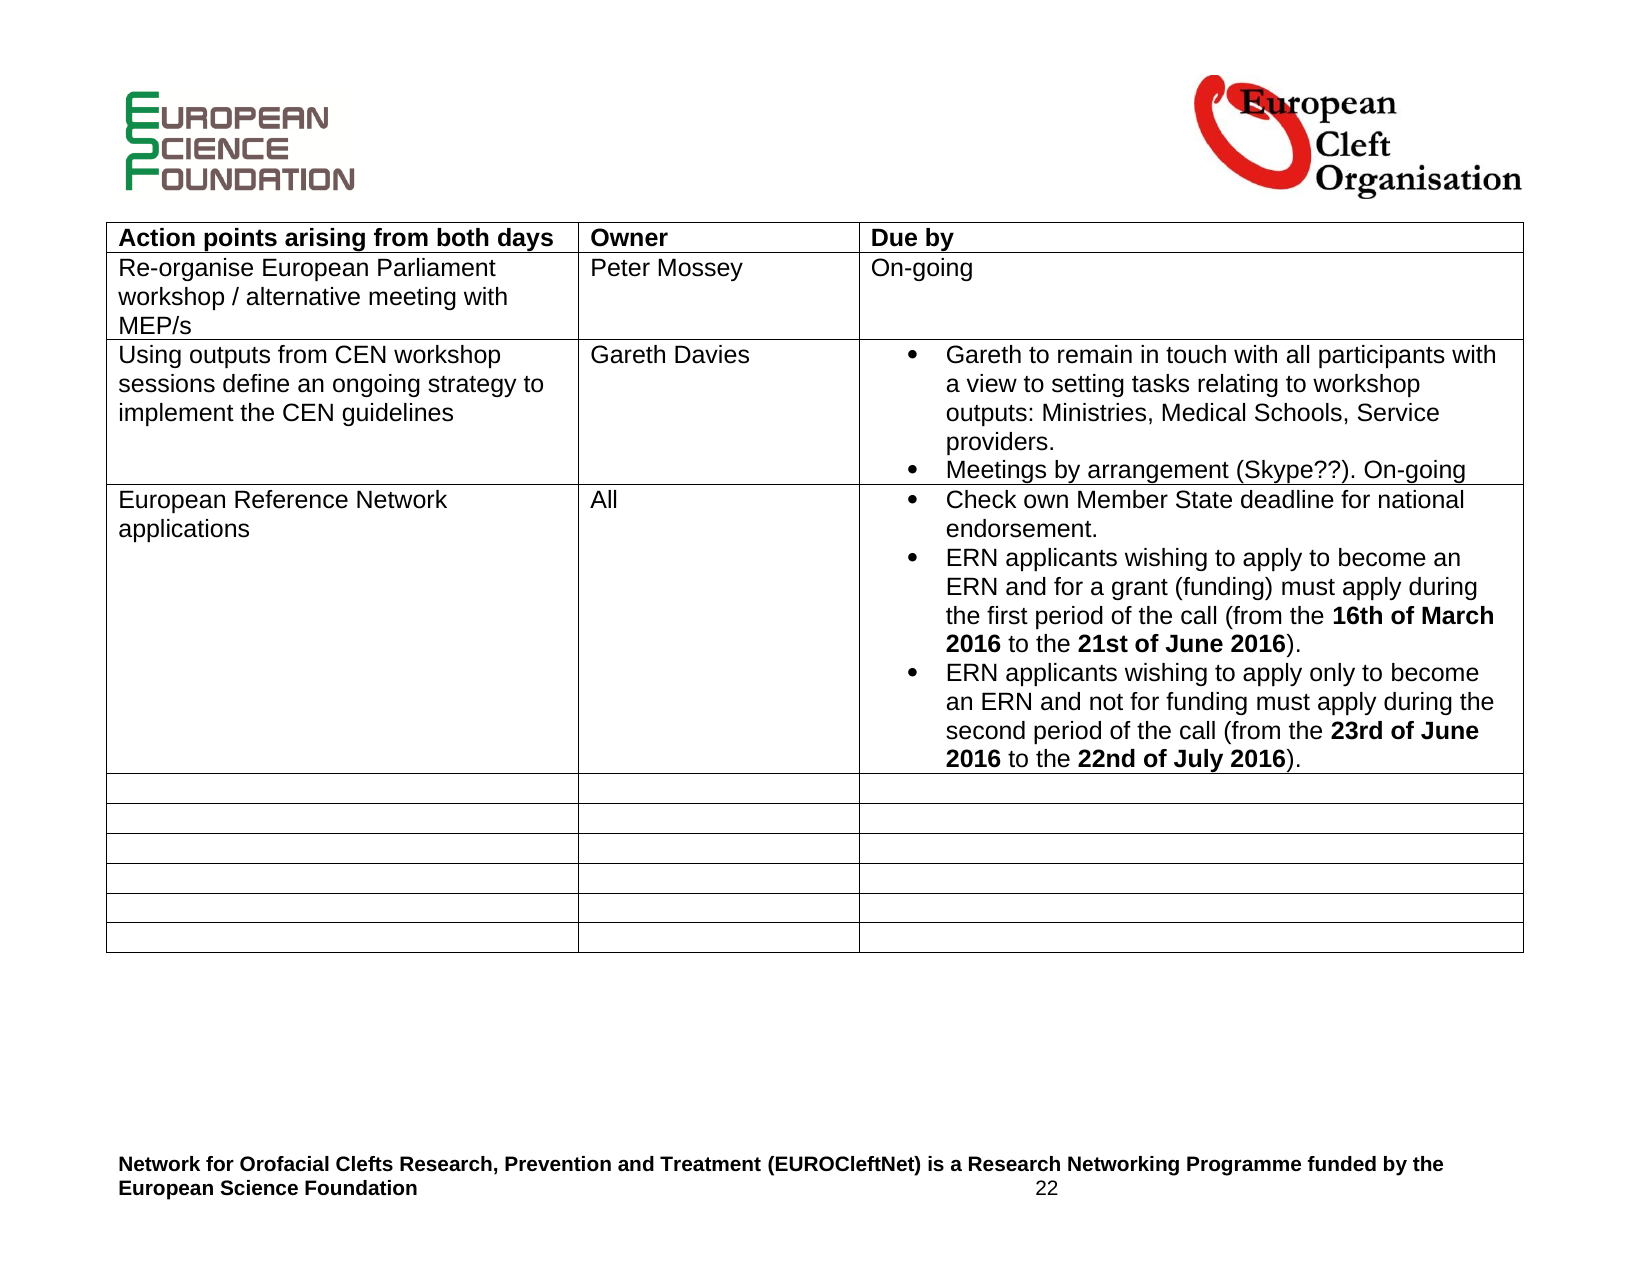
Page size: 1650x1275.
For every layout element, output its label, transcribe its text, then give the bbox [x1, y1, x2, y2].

table_cell On-going [860, 253, 1523, 339]
table_cell [579, 923, 859, 952]
table_cell [860, 804, 1523, 833]
table_cell [107, 804, 578, 833]
table_cell [107, 894, 578, 922]
table_cell [579, 804, 859, 833]
table_cell Using outputs from CEN workshop sessions define an ongoing strategy to implement the CEN guidelines [107, 340, 578, 484]
table_cell [107, 923, 578, 952]
table_header Due by [860, 223, 1523, 252]
picture [118, 87, 357, 199]
table_cell [579, 864, 859, 892]
table_cell [107, 864, 578, 892]
picture [1194, 75, 1522, 199]
table_cell European Reference Network applications [107, 485, 578, 773]
table_cell Gareth to remain in touch with all participants with a view to setting tasks relating to workshop outputs: Ministries, Medical Schools, Service providers. Meetings by arrangement (Skype??). On-going [860, 340, 1523, 484]
table_cell [860, 834, 1523, 863]
table_cell [860, 774, 1523, 803]
table_cell Check own Member State deadline for national endorsement. ERN applicants wishing to apply to become an ERN and for a grant (funding) must apply during the first period of the call (from the 16th of March 2016 to the 21st of June 2016). ERN applicants wishing to apply only to become an ERN and not for funding must apply during the second period of the call (from the 23rd of June 2016 to the 22nd of July 2016). [860, 485, 1523, 773]
table_cell [107, 834, 578, 863]
table_cell [579, 894, 859, 922]
table_cell [860, 864, 1523, 892]
table_header Action points arising from both days [107, 223, 578, 252]
table_cell Re-organise European Parliament workshop / alternative meeting with MEP/s [107, 253, 578, 339]
table_cell Peter Mossey [579, 253, 859, 339]
table_cell All [579, 485, 859, 773]
table_cell [579, 774, 859, 803]
table_cell [860, 923, 1523, 952]
table_cell [579, 834, 859, 863]
table_header Owner [579, 223, 859, 252]
table_cell [107, 774, 578, 803]
table_cell Gareth Davies [579, 340, 859, 484]
table_cell [860, 894, 1523, 922]
